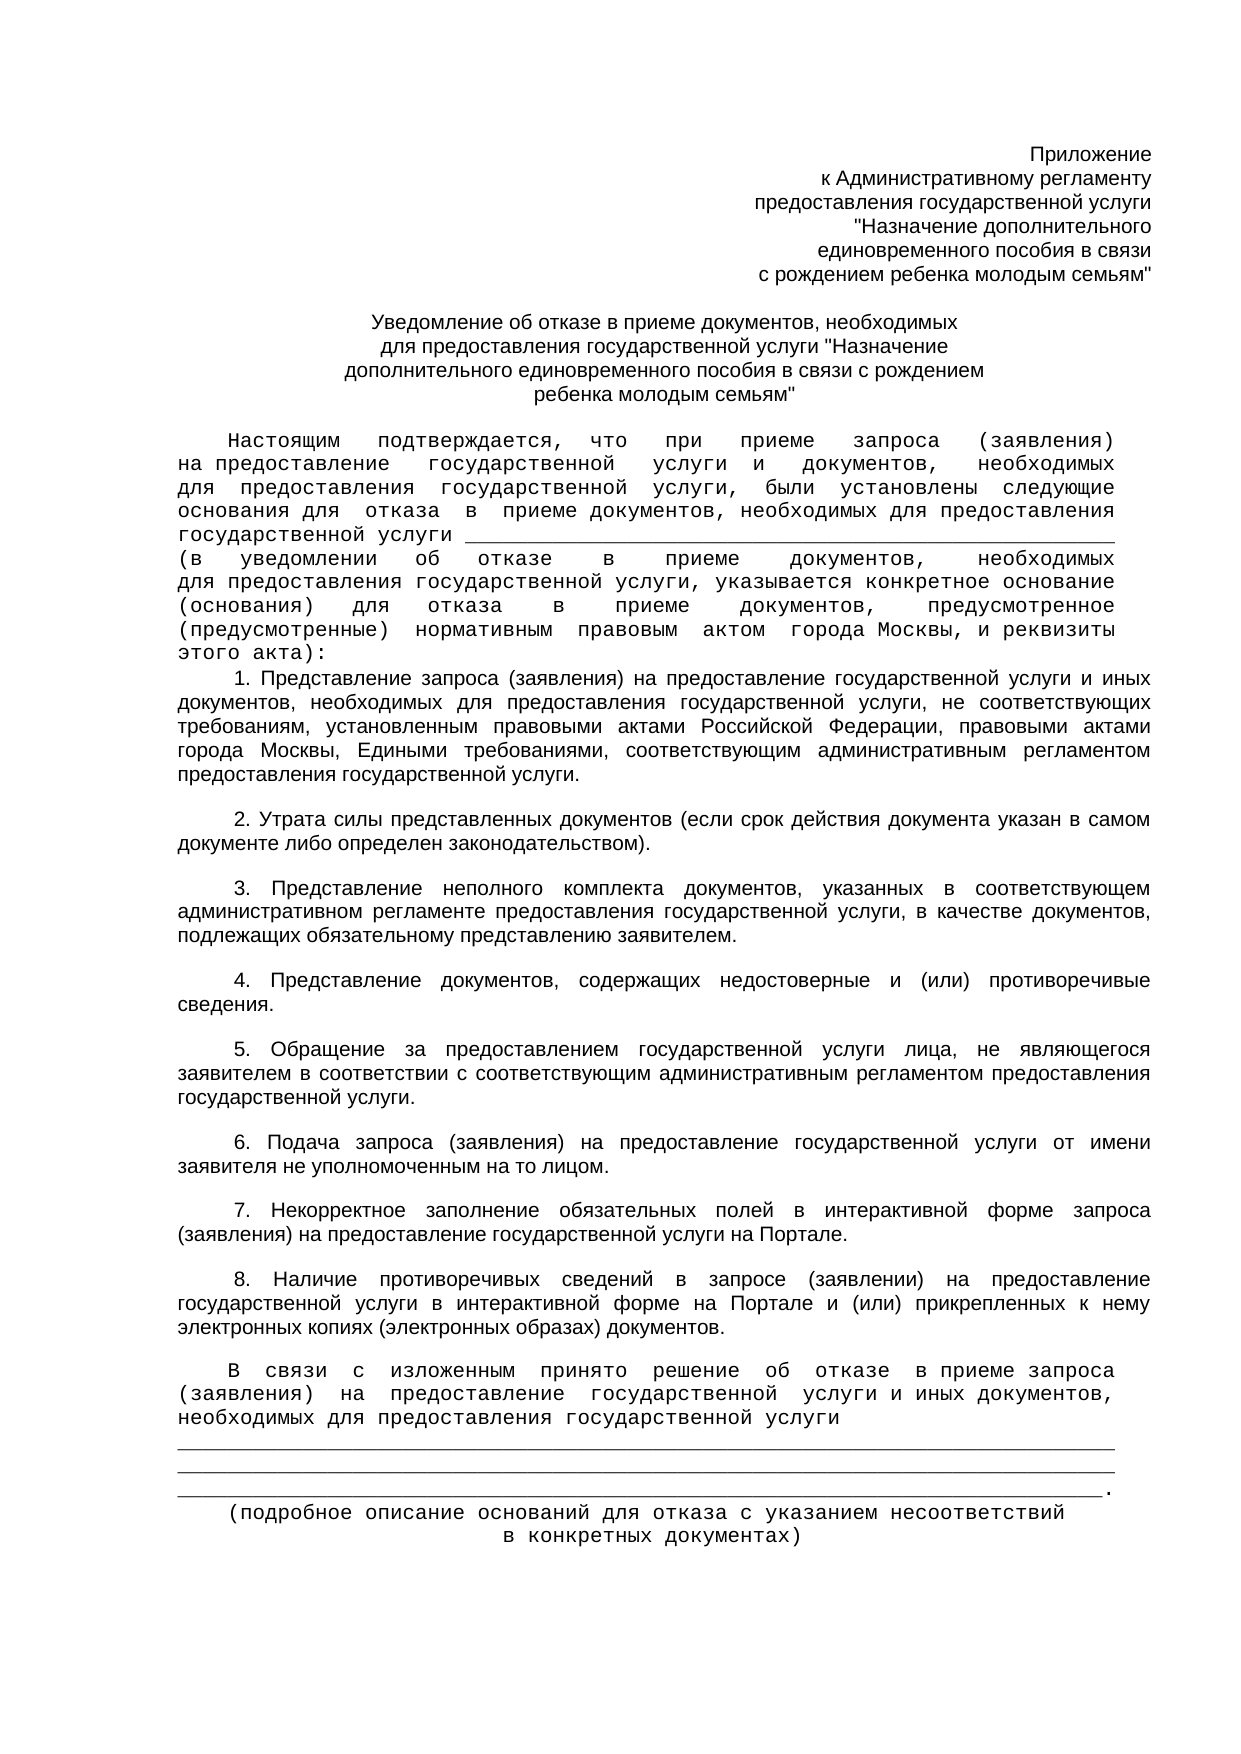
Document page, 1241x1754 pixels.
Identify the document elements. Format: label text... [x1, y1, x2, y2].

text (подробное описание оснований для отказа с указанием несоответствий [177, 1502, 1152, 1525]
text 4. Представление документов, содержащих недостоверные и (или) противоречивые сведения. [177, 968, 1152, 1016]
text 5. Обращение за предоставлением государственной услуги лица, не являющегося заявителем в соответствии с соответствующим административным регламентом предоставления государственной услуги. [177, 1037, 1152, 1109]
text этого акта): [177, 642, 1152, 666]
text необходимых для предоставления государственной услуги [177, 1407, 1152, 1431]
text для предоставления государственной услуги, указывается конкретное основание [177, 571, 1152, 595]
text (в уведомлении об отказе в приеме документов, необходимых [177, 548, 1152, 571]
text с рождением ребенка молодым семьям" [177, 262, 1152, 286]
text в конкретных документах) [177, 1525, 1152, 1549]
text __________________________________________________________________________. [177, 1478, 1152, 1502]
text дополнительного единовременного пособия в связи с рождением [177, 358, 1152, 382]
text ребенка молодым семьям" [177, 382, 1152, 406]
text (предусмотренные) нормативным правовым актом города Москвы, и реквизиты [177, 619, 1152, 642]
text "Назначение дополнительного [177, 214, 1152, 238]
text 2. Утрата силы представленных документов (если срок действия документа указан в самом документе либо определен законодательством). [177, 807, 1152, 854]
text 7. Некорректное заполнение обязательных полей в интерактивной форме запроса (заявления) на предоставление государственной услуги на Портале. [177, 1198, 1152, 1246]
text предоставления государственной услуги [177, 190, 1152, 214]
text государственной услуги ____________________________________________________ [177, 524, 1152, 548]
text на предоставление государственной услуги и документов, необходимых [177, 453, 1152, 477]
text к Административному регламенту [177, 166, 1152, 190]
text 8. Наличие противоречивых сведений в запросе (заявлении) на предоставление государственной услуги в интерактивной форме на Портале и (или) прикрепленных к нему электронных копиях (электронных образах) документов. [177, 1267, 1152, 1339]
text 3. Представление неполного комплекта документов, указанных в соответствующем административном регламенте предоставления государственной услуги, в качестве документов, подлежащих обязательному представлению заявителем. [177, 875, 1152, 947]
text 1. Представление запроса (заявления) на предоставление государственной услуги и иных документов, необходимых для предоставления государственной услуги, не соответствующих требованиям, установленным правовыми актами Российской Федерации, правовыми актами города Москвы, Едиными требованиями, соответствующим административным регламентом предоставления государственной услуги. [177, 666, 1152, 786]
text (заявления) на предоставление государственной услуги и иных документов, [177, 1383, 1152, 1407]
text В связи с изложенным принято решение об отказе в приеме запроса [177, 1360, 1152, 1383]
text Уведомление об отказе в приеме документов, необходимых [177, 310, 1152, 334]
text для предоставления государственной услуги "Назначение [177, 334, 1152, 358]
text (основания) для отказа в приеме документов, предусмотренное [177, 595, 1152, 619]
text Приложение [177, 142, 1152, 166]
text основания для отказа в приеме документов, необходимых для предоставления [177, 501, 1152, 524]
text Настоящим подтверждается, что при приеме запроса (заявления) [177, 429, 1152, 453]
text ___________________________________________________________________________ [177, 1431, 1152, 1454]
text единовременного пособия в связи [177, 238, 1152, 262]
text для предоставления государственной услуги, были установлены следующие [177, 477, 1152, 501]
text ___________________________________________________________________________ [177, 1454, 1152, 1478]
text 6. Подача запроса (заявления) на предоставление государственной услуги от имени заявителя не уполномоченным на то лицом. [177, 1129, 1152, 1177]
